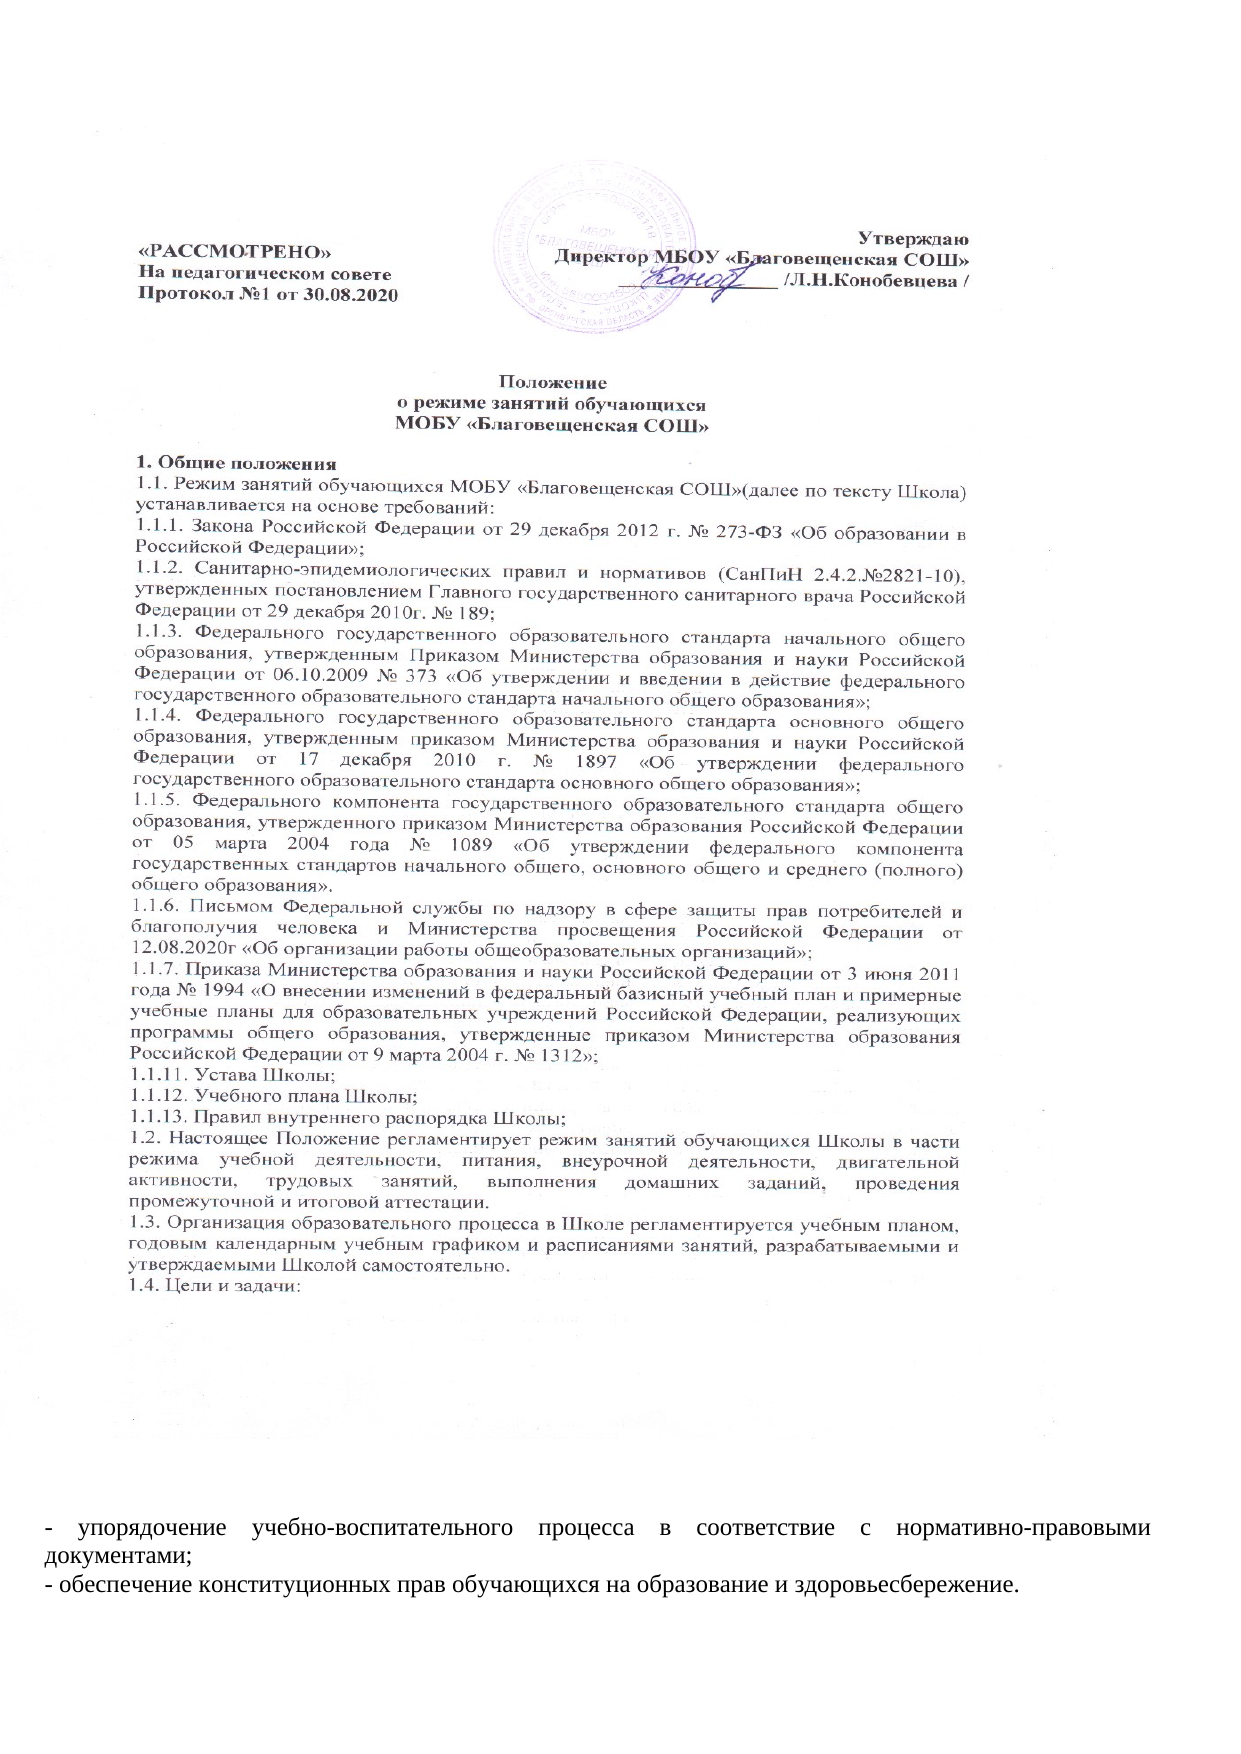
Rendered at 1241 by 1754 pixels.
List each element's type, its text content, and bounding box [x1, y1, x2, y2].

text - обеспечение конституционных прав обучающихся на образование и здоровьесбережение. [44, 1569, 1152, 1598]
picture [0, 118, 1062, 1459]
text - упорядочение учебно-воспитательного процесса в соответствие с нормативно-правовыми документами; [44, 1512, 1152, 1569]
